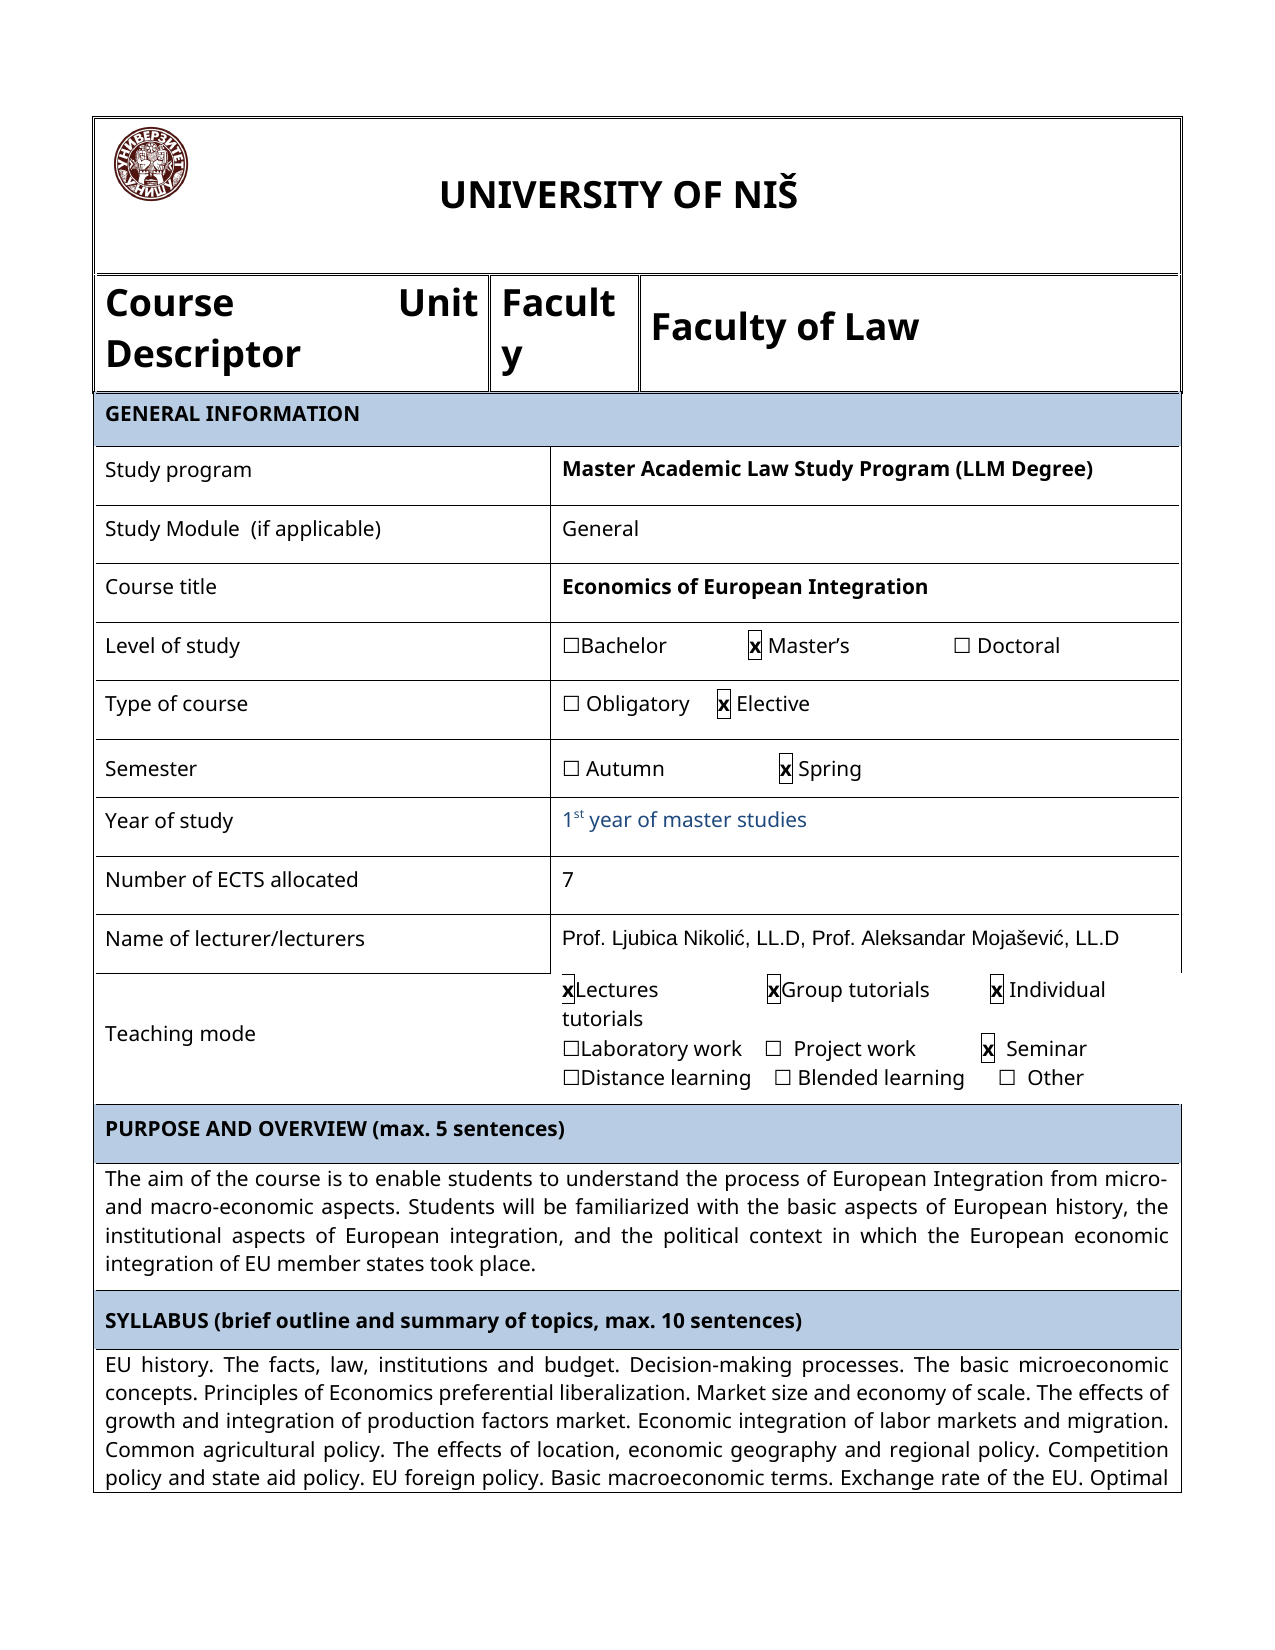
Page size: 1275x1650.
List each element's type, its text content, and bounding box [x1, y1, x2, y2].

table_cell 1st year of master studies [551, 797, 1181, 856]
table_cell Faculty of Law [639, 273, 1181, 391]
table_cell General [551, 505, 1181, 563]
table_cell Master Academic Law Study Program (LLM Degree) [551, 446, 1181, 504]
table_cell Course Unit Descriptor [94, 273, 490, 391]
table_cell Prof. Ljubica Nikolić, LL.D, Prof. Aleksandar Mojašević, LL.D [551, 914, 1181, 973]
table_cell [94, 1349, 1181, 1492]
table_cell Name of lecturer/lecturers [94, 914, 550, 973]
table_cell Study Module (if applicable) [94, 505, 550, 563]
table_cell PURPOSE AND OVERVIEW (max. 5 sentences) [94, 1104, 1181, 1163]
table_cell SYLLABUS (brief outline and summary of topics, max. 10 sentences) [94, 1290, 1181, 1349]
table_cell Economics of European Integration [551, 563, 1181, 622]
table_cell GENERAL INFORMATION [94, 391, 1181, 446]
table_header UNIVERSITY OF NIŠ [95, 119, 1180, 273]
table_cell Number of ECTS allocated [94, 856, 550, 914]
table_cell Type of course [94, 680, 550, 739]
table_cell The aim of the course is to enable students to understand the process of European Integration from micro- and macro-economic aspects. Students will be familiarized with the basic aspects of European history, the institutional aspects of European integration, and the political context in which the European economic integration of EU member states took place. [94, 1163, 1181, 1290]
table_cell Faculty [491, 276, 638, 391]
table_cell Study program [94, 446, 550, 504]
table_cell 7 [551, 856, 1181, 914]
table_cell Bachelor Master’s Doctoral [551, 622, 1181, 680]
table_cell Lectures Group tutorials Individual tutorials Laboratory work Project work Seminar Distance learning Blended learning Other [551, 973, 1181, 1104]
table_cell Obligatory Elective [551, 680, 1181, 739]
table_cell Autumn Spring [551, 739, 1181, 797]
table_cell Teaching mode [94, 973, 551, 1104]
table_cell Year of study [94, 797, 550, 856]
table_cell Semester [94, 739, 550, 797]
table_cell Level of study [94, 622, 550, 680]
table_cell Course title [94, 563, 550, 622]
